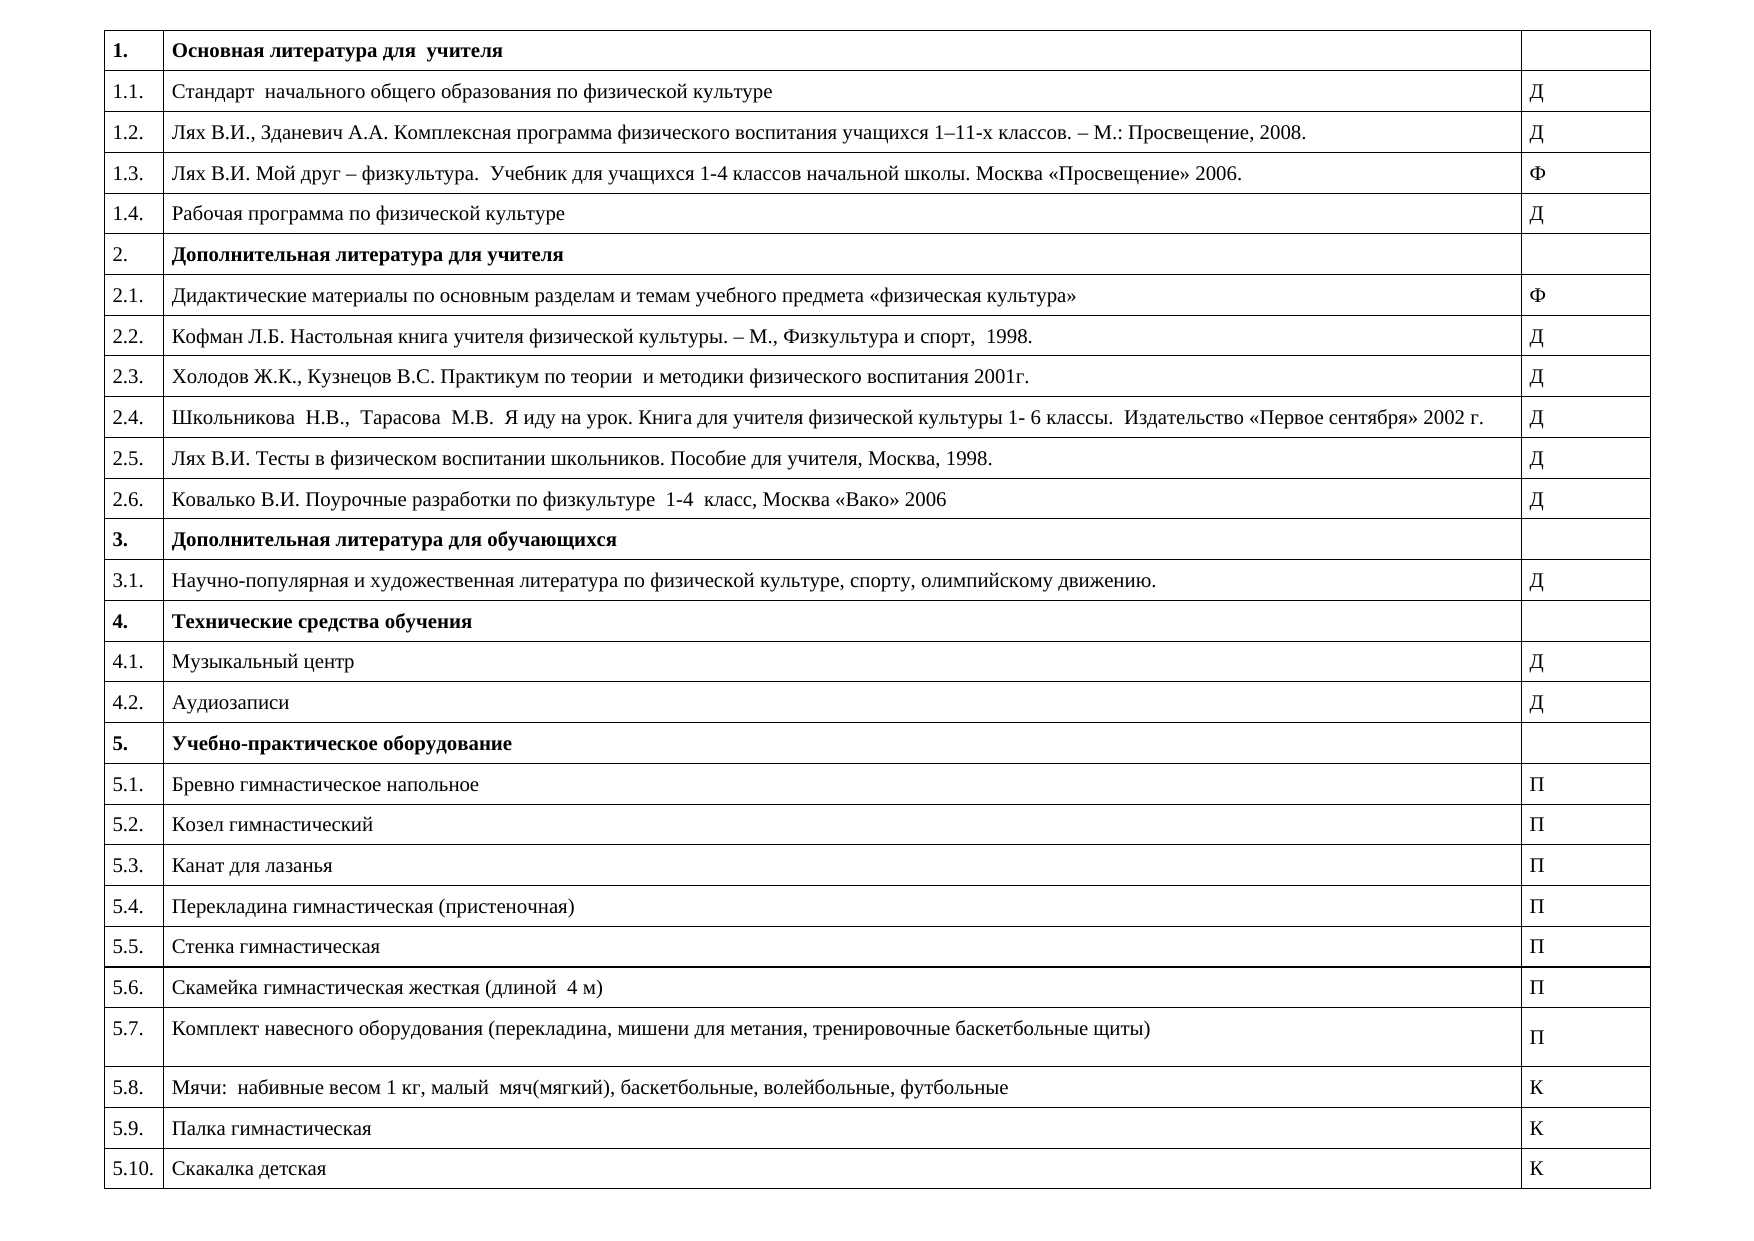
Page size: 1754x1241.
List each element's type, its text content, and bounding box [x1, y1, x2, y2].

table_cell Дополнительная литература для учителя [164, 234, 1521, 274]
table_cell Д [1522, 479, 1650, 518]
table_cell 5.5. [105, 927, 163, 966]
table_cell Палка гимнастическая [164, 1108, 1521, 1147]
table_cell 5.1. [105, 764, 163, 803]
table_cell 2.4. [105, 397, 163, 437]
table_cell 2.5. [105, 438, 163, 478]
table_cell 2.2. [105, 316, 163, 355]
table_cell 4. [105, 601, 163, 641]
table_cell Музыкальный центр [164, 642, 1521, 681]
table_cell 5.6. [105, 968, 163, 1007]
table_cell 1.1. [105, 71, 163, 111]
table_cell 2.1. [105, 275, 163, 315]
table_cell 5.3. [105, 845, 163, 885]
table_cell Комплект навесного оборудования (перекладина, мишени для метания, тренировочные баскетбольные щиты) [164, 1008, 1521, 1066]
table_cell Бревно гимнастическое напольное [164, 764, 1521, 803]
table_cell [1522, 31, 1650, 70]
table_cell Скакалка детская [164, 1149, 1521, 1188]
table_cell 5.7. [105, 1008, 163, 1066]
table_cell Д [1522, 560, 1650, 600]
table_cell Кофман Л.Б. Настольная книга учителя физической культуры. – М., Физкультура и спорт, 1998. [164, 316, 1521, 355]
table_cell Ф [1522, 153, 1650, 192]
table_cell Учебно-практическое оборудование [164, 723, 1521, 763]
table_cell Канат для лазанья [164, 845, 1521, 885]
table_cell Д [1522, 71, 1650, 111]
table_cell П [1522, 845, 1650, 885]
table_cell Стандарт начального общего образования по физической культуре [164, 71, 1521, 111]
table_cell Мячи: набивные весом 1 кг, малый мяч(мягкий), баскетбольные, волейбольные, футбольные [164, 1067, 1521, 1107]
table_cell 5.8. [105, 1067, 163, 1107]
table_cell 1.4. [105, 194, 163, 233]
table_cell 3.1. [105, 560, 163, 600]
table_cell Дополнительная литература для обучающихся [164, 519, 1521, 559]
table_cell 4.2. [105, 682, 163, 722]
table_cell 1.3. [105, 153, 163, 192]
table_cell Стенка гимнастическая [164, 927, 1521, 966]
table_cell 5. [105, 723, 163, 763]
table_cell К [1522, 1149, 1650, 1188]
table_cell Научно-популярная и художественная литература по физической культуре, спорту, олимпийскому движению. [164, 560, 1521, 600]
table_cell П [1522, 805, 1650, 844]
table_cell Д [1522, 112, 1650, 152]
table_cell 5.4. [105, 886, 163, 926]
table_cell Козел гимнастический [164, 805, 1521, 844]
table_cell Ковалько В.И. Поурочные разработки по физкультуре 1-4 класс, Москва «Вако» 2006 [164, 479, 1521, 518]
table_cell Аудиозаписи [164, 682, 1521, 722]
table_cell Школьникова Н.В., Тарасова М.В. Я иду на урок. Книга для учителя физической культуры 1- 6 классы. Издательство «Первое сентября» 2002 г. [164, 397, 1521, 437]
table_cell П [1522, 927, 1650, 966]
table_cell Лях В.И. Тесты в физическом воспитании школьников. Пособие для учителя, Москва, 1998. [164, 438, 1521, 478]
table_cell Скамейка гимнастическая жесткая (длиной 4 м) [164, 968, 1521, 1007]
table_cell К [1522, 1067, 1650, 1107]
table_cell 1.2. [105, 112, 163, 152]
table_cell Основная литература для учителя [164, 31, 1521, 70]
table_cell Технические средства обучения [164, 601, 1521, 641]
table_cell [1522, 601, 1650, 641]
table_cell [1522, 519, 1650, 559]
table_cell 5.9. [105, 1108, 163, 1147]
table_cell Д [1522, 194, 1650, 233]
table_cell Рабочая программа по физической культуре [164, 194, 1521, 233]
table_cell П [1522, 764, 1650, 803]
table_cell К [1522, 1108, 1650, 1147]
table_cell 1. [105, 31, 163, 70]
table_cell Д [1522, 356, 1650, 396]
table_cell 5.2. [105, 805, 163, 844]
table_cell П [1522, 968, 1650, 1007]
table_cell Д [1522, 397, 1650, 437]
table_cell Перекладина гимнастическая (пристеночная) [164, 886, 1521, 926]
table_cell Лях В.И. Мой друг – физкультура. Учебник для учащихся 1-4 классов начальной школы. Москва «Просвещение» 2006. [164, 153, 1521, 192]
table_cell 3. [105, 519, 163, 559]
table_cell Холодов Ж.К., Кузнецов В.С. Практикум по теории и методики физического воспитания 2001г. [164, 356, 1521, 396]
table_cell П [1522, 1008, 1650, 1066]
table_cell 2.6. [105, 479, 163, 518]
table_cell Д [1522, 438, 1650, 478]
table_cell Д [1522, 316, 1650, 355]
table_cell Ф [1522, 275, 1650, 315]
table_cell Лях В.И., Зданевич А.А. Комплексная программа физического воспитания учащихся 1–11-х классов. – М.: Просвещение, 2008. [164, 112, 1521, 152]
table_cell Д [1522, 682, 1650, 722]
table_cell Д [1522, 642, 1650, 681]
table_cell Дидактические материалы по основным разделам и темам учебного предмета «физическая культура» [164, 275, 1521, 315]
table_cell 5.10. [105, 1149, 163, 1188]
table_cell [1522, 723, 1650, 763]
table_cell 4.1. [105, 642, 163, 681]
table_cell 2. [105, 234, 163, 274]
table_cell П [1522, 886, 1650, 926]
table_cell [1522, 234, 1650, 274]
table_cell 2.3. [105, 356, 163, 396]
